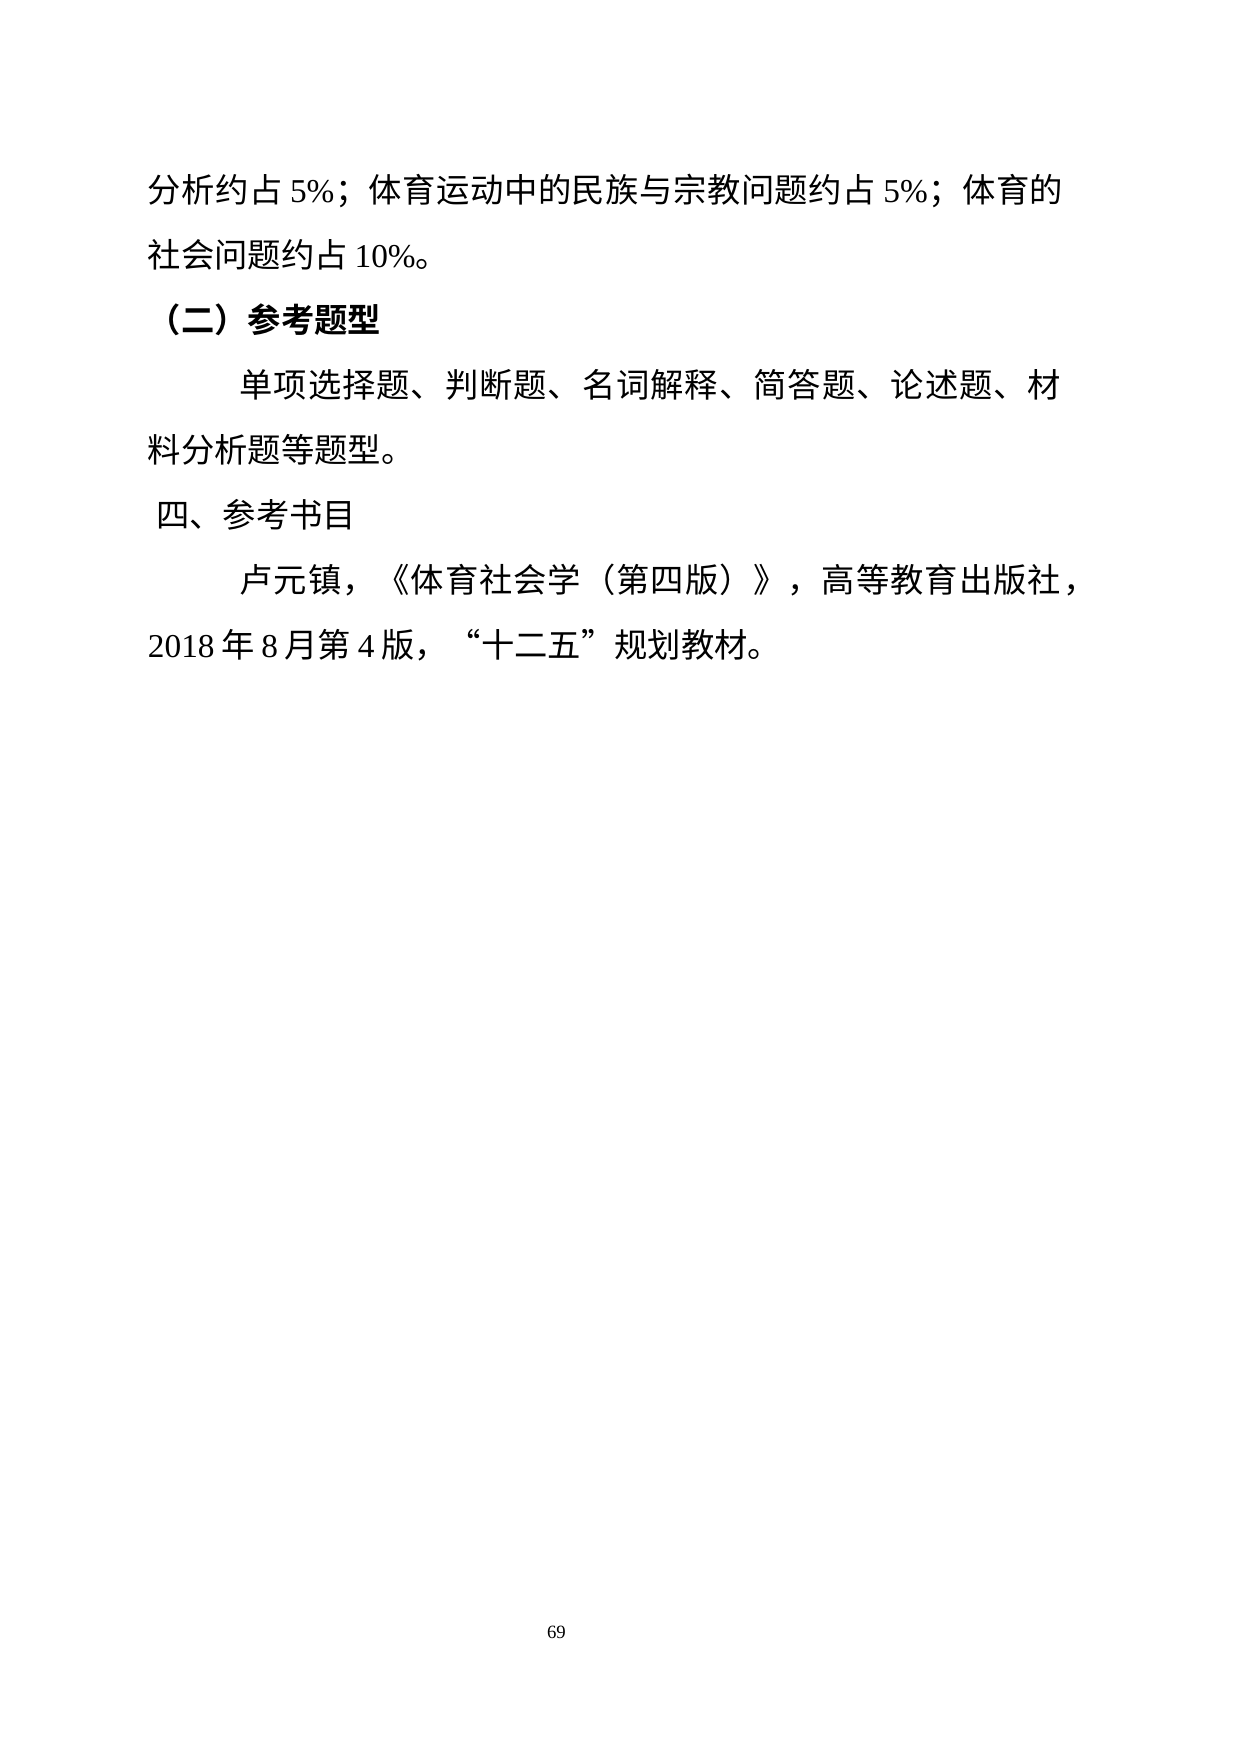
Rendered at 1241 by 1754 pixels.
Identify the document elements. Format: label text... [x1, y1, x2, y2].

list 参考书目 [156, 480, 1063, 545]
subtitle 参考题型 [148, 285, 1063, 350]
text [148, 155, 1063, 285]
text 卢元镇，《体育社会学（第四版）》，高等教育出版社，2018年8月第4版，“十二五”规划教材。 [148, 545, 1063, 675]
text 单项选择题、判断题、名词解释、简答题、论述题、材料分析题等题型。 [148, 350, 1063, 480]
